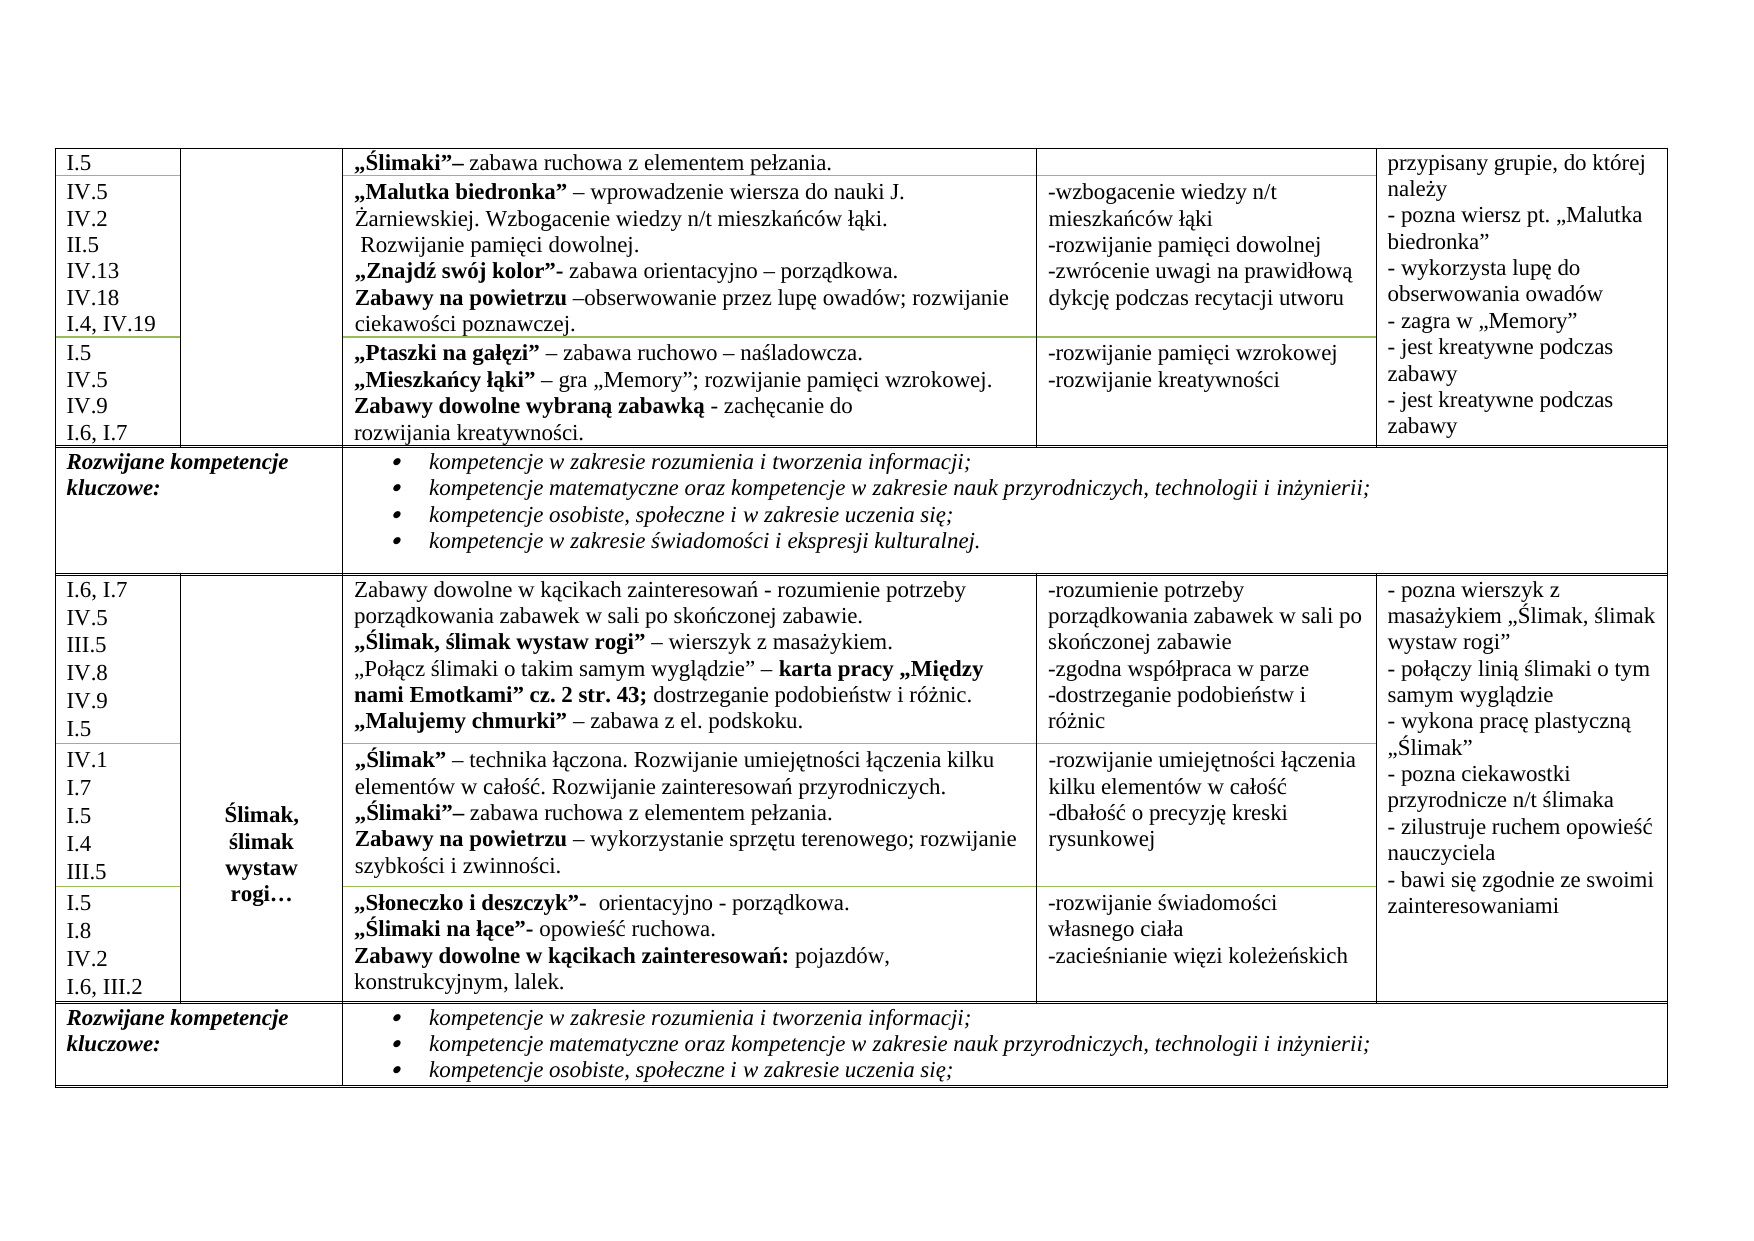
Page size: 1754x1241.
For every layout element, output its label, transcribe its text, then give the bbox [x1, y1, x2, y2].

table_cell Zabawy dowolne w kącikach zainteresowań - rozumienie potrzeby porządkowania zabawek w sali po skończonej zabawie. „Ślimak, ślimak wystaw rogi” – wierszyk z masażykiem. „Połącz ślimaki o takim samym wyglądzie” – karta pracy „Między nami Emotkami” cz. 2 str. 43; dostrzeganie podobieństw i różnic. „Malujemy chmurki” – zabawa z el. podskoku. [343, 576, 1036, 743]
table_cell -rozwijanie umiejętności łączenia kilku elementów w całość -dbałość o precyzję kreski rysunkowej [1037, 744, 1376, 886]
table_cell Rozwijane kompetencje kluczowe: [56, 448, 342, 573]
table_cell kompetencje w zakresie rozumienia i tworzenia informacji; kompetencje matematyczne oraz kompetencje w zakresie nauk przyrodniczych, technologii i inżynierii; kompetencje osobiste, społeczne i w zakresie uczenia się; kompetencje w zakresie świadomości i ekspresji kulturalnej. [343, 448, 1667, 573]
table_cell -rozwijanie świadomości własnego ciała -zacieśnianie więzi koleżeńskich [1037, 887, 1376, 1001]
table_cell -rozumienie potrzeby porządkowania zabawek w sali po skończonej zabawie -zgodna współpraca w parze -dostrzeganie podobieństw i różnic [1037, 576, 1376, 743]
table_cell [56, 149, 180, 175]
table_cell - pozna wierszyk z masażykiem „Ślimak, ślimak wystaw rogi” - połączy linią ślimaki o tym samym wyglądzie - wykona pracę plastyczną „Ślimak” - pozna ciekawostki przyrodnicze n/t ślimaka - zilustruje ruchem opowieść nauczyciela - bawi się zgodnie ze swoimi zainteresowaniami [1377, 576, 1667, 1001]
table_cell „Ptaszki na gałęzi” – zabawa ruchowo – naśladowcza. „Mieszkańcy łąki” – gra „Memory”; rozwijanie pamięci wzrokowej. Zabawy dowolne wybraną zabawką - zachęcanie do rozwijania kreatywności. [343, 338, 1036, 445]
table_cell „Malutka biedronka” – wprowadzenie wiersza do nauki J. Żarniewskiej. Wzbogacenie wiedzy n/t mieszkańców łąki. Rozwijanie pamięci dowolnej. „Znajdź swój kolor”- zabawa orientacyjno – porządkowa. Zabawy na powietrzu –obserwowanie przez lupę owadów; rozwijanie ciekawości poznawczej. [343, 176, 1036, 336]
table_cell -wzbogacenie wiedzy n/t mieszkańców łąki -rozwijanie pamięci dowolnej -zwrócenie uwagi na prawidłową dykcję podczas recytacji utworu [1037, 176, 1376, 336]
table_cell „Słoneczko i deszczyk”- orientacyjno - porządkowa. „Ślimaki na łące”- opowieść ruchowa. Zabawy dowolne w kącikach zainteresowań: pojazdów, konstrukcyjnym, lalek. [343, 887, 1036, 1001]
table_cell I.6, I.7 IV.5 III.5 IV.8 IV.9 I.5 [56, 576, 180, 743]
table_cell IV.1 I.7 I.5 I.4 III.5 [56, 744, 180, 886]
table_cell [343, 149, 1036, 175]
table_cell Ślimak, ślimak wystaw rogi… [181, 576, 342, 1001]
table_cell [1037, 149, 1376, 175]
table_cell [181, 149, 342, 445]
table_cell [56, 1004, 342, 1084]
table_cell IV.5 IV.2 II.5 IV.13 IV.18 I.4, IV.19 [56, 176, 180, 336]
table_cell I.5 IV.5 IV.9 I.6, I.7 [56, 338, 180, 445]
table_cell „Ślimak” – technika łączona. Rozwijanie umiejętności łączenia kilku elementów w całość. Rozwijanie zainteresowań przyrodniczych. „Ślimaki”– zabawa ruchowa z elementem pełzania. Zabawy na powietrzu – wykorzystanie sprzętu terenowego; rozwijanie szybkości i zwinności. [343, 744, 1036, 886]
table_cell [343, 1004, 1667, 1084]
table_cell -rozwijanie pamięci wzrokowej -rozwijanie kreatywności [1037, 338, 1376, 445]
table_cell I.5 I.8 IV.2 I.6, III.2 [56, 887, 180, 1001]
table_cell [1377, 149, 1667, 445]
